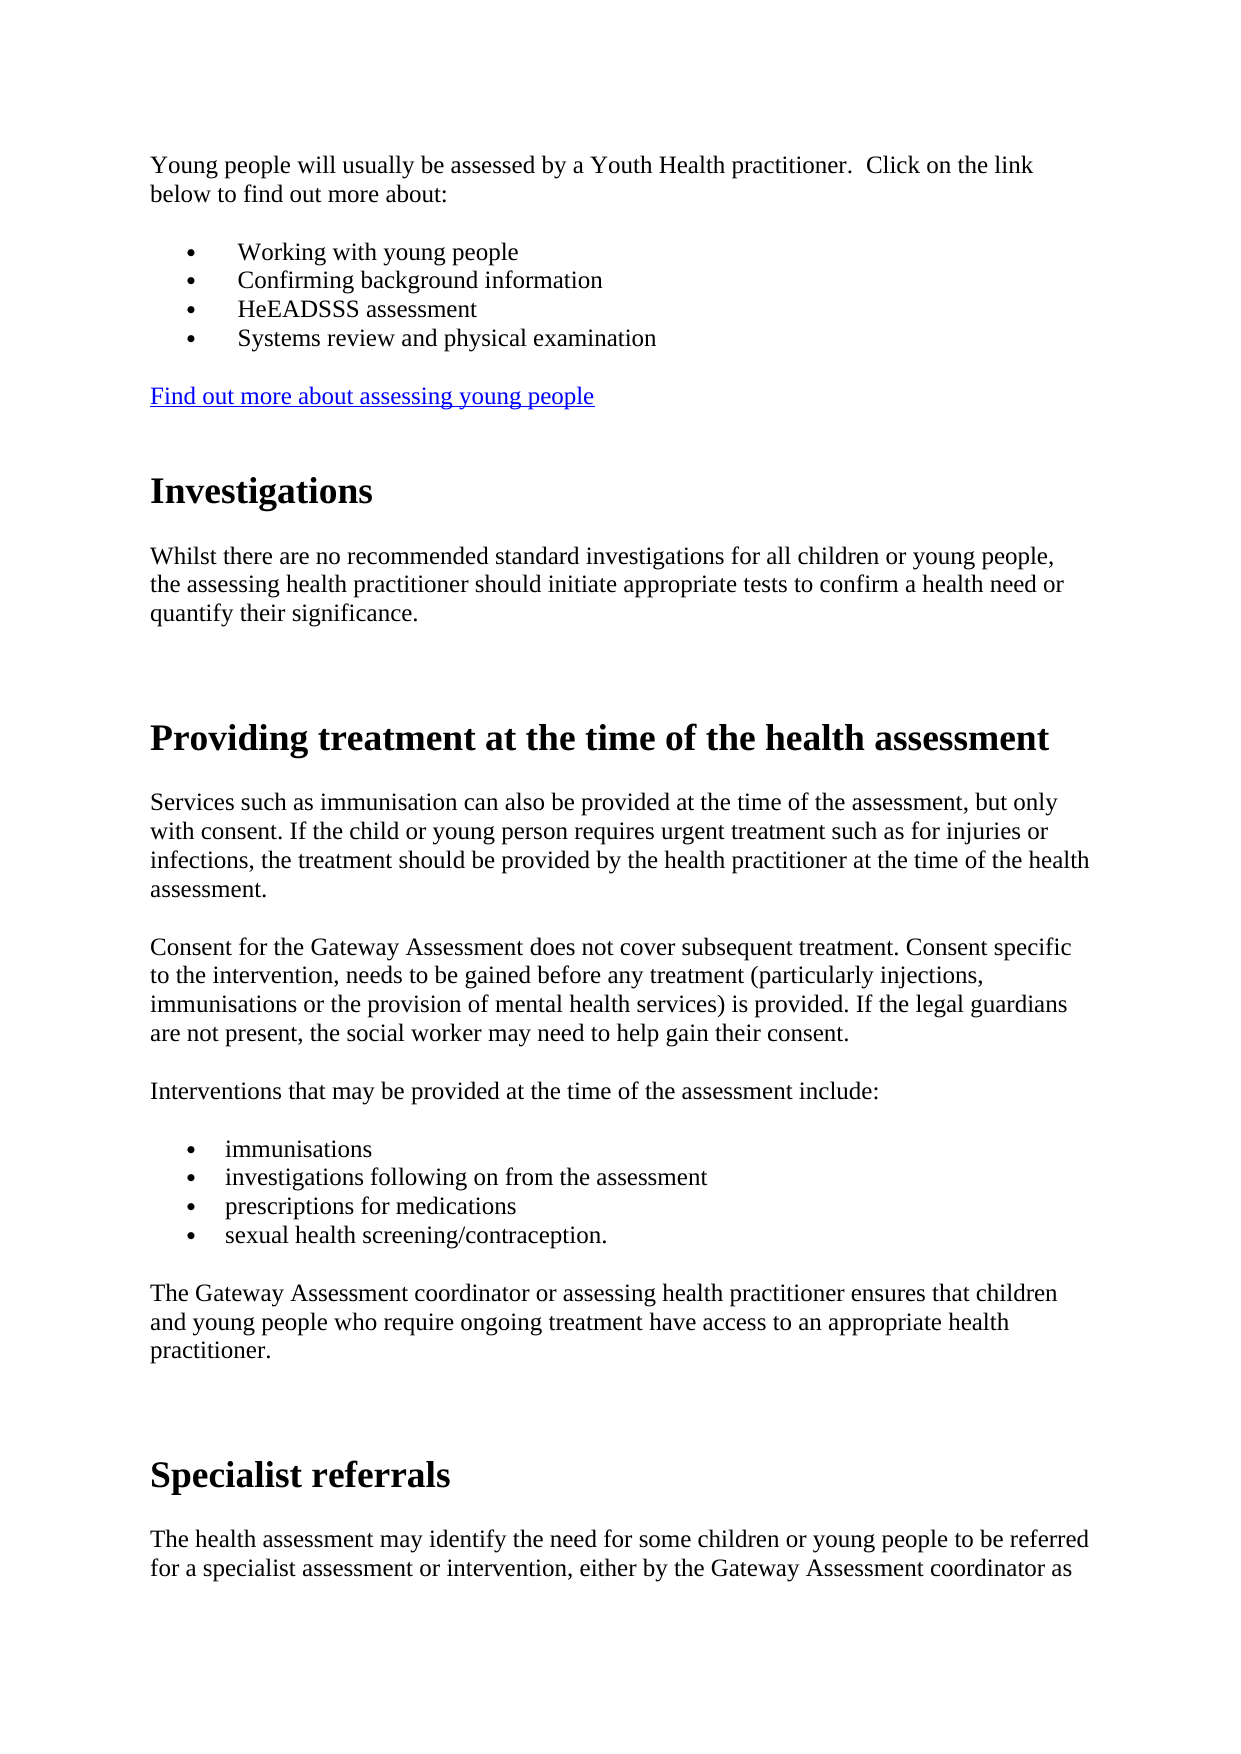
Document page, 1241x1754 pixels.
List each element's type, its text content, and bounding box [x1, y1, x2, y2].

list sexual health screening/contraception. [187, 1220, 1090, 1249]
text Services such as immunisation can also be provided at the time of the assessment, but only with consent. If the child or young person requires urgent treatment such as for injuries or infections, the treatment should be provided by the health practitioner at the time of the health assessment. [150, 787, 1090, 902]
text Specialist referrals [150, 1452, 1090, 1495]
text Investigations [150, 468, 1090, 512]
text Providing treatment at the time of the health assessment [150, 715, 1090, 758]
text Whilst there are no recommended standard investigations for all children or young people, the assessing health practitioner should initiate appropriate tests to confirm a health need or quantify their significance. [150, 541, 1090, 627]
text Consent for the Gateway Assessment does not cover subsequent treatment. Consent specific to the intervention, needs to be gained before any treatment (particularly injections, immunisations or the provision of mental health services) is provided. If the legal guardians are not present, the social worker may need to help gain their consent. [150, 932, 1090, 1047]
text The Gateway Assessment coordinator or assessing health practitioner ensures that children and young people who require ongoing treatment have access to an appropriate health practitioner. [150, 1278, 1090, 1364]
list Confirming background information [187, 265, 1090, 294]
list immunisations [187, 1134, 1090, 1162]
list Working with young people [187, 237, 1090, 265]
list prescriptions for medications [187, 1191, 1090, 1220]
list investigations following on from the assessment [187, 1162, 1090, 1191]
text Young people will usually be assessed by a Youth Health practitioner. Click on the link below to find out more about: [150, 150, 1090, 207]
text Interventions that may be provided at the time of the assessment include: [150, 1076, 1090, 1104]
list HeEADSSS assessment [187, 294, 1090, 323]
text Find out more about assessing young people [150, 381, 1090, 409]
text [150, 1524, 1090, 1582]
list Systems review and physical examination [187, 323, 1090, 352]
